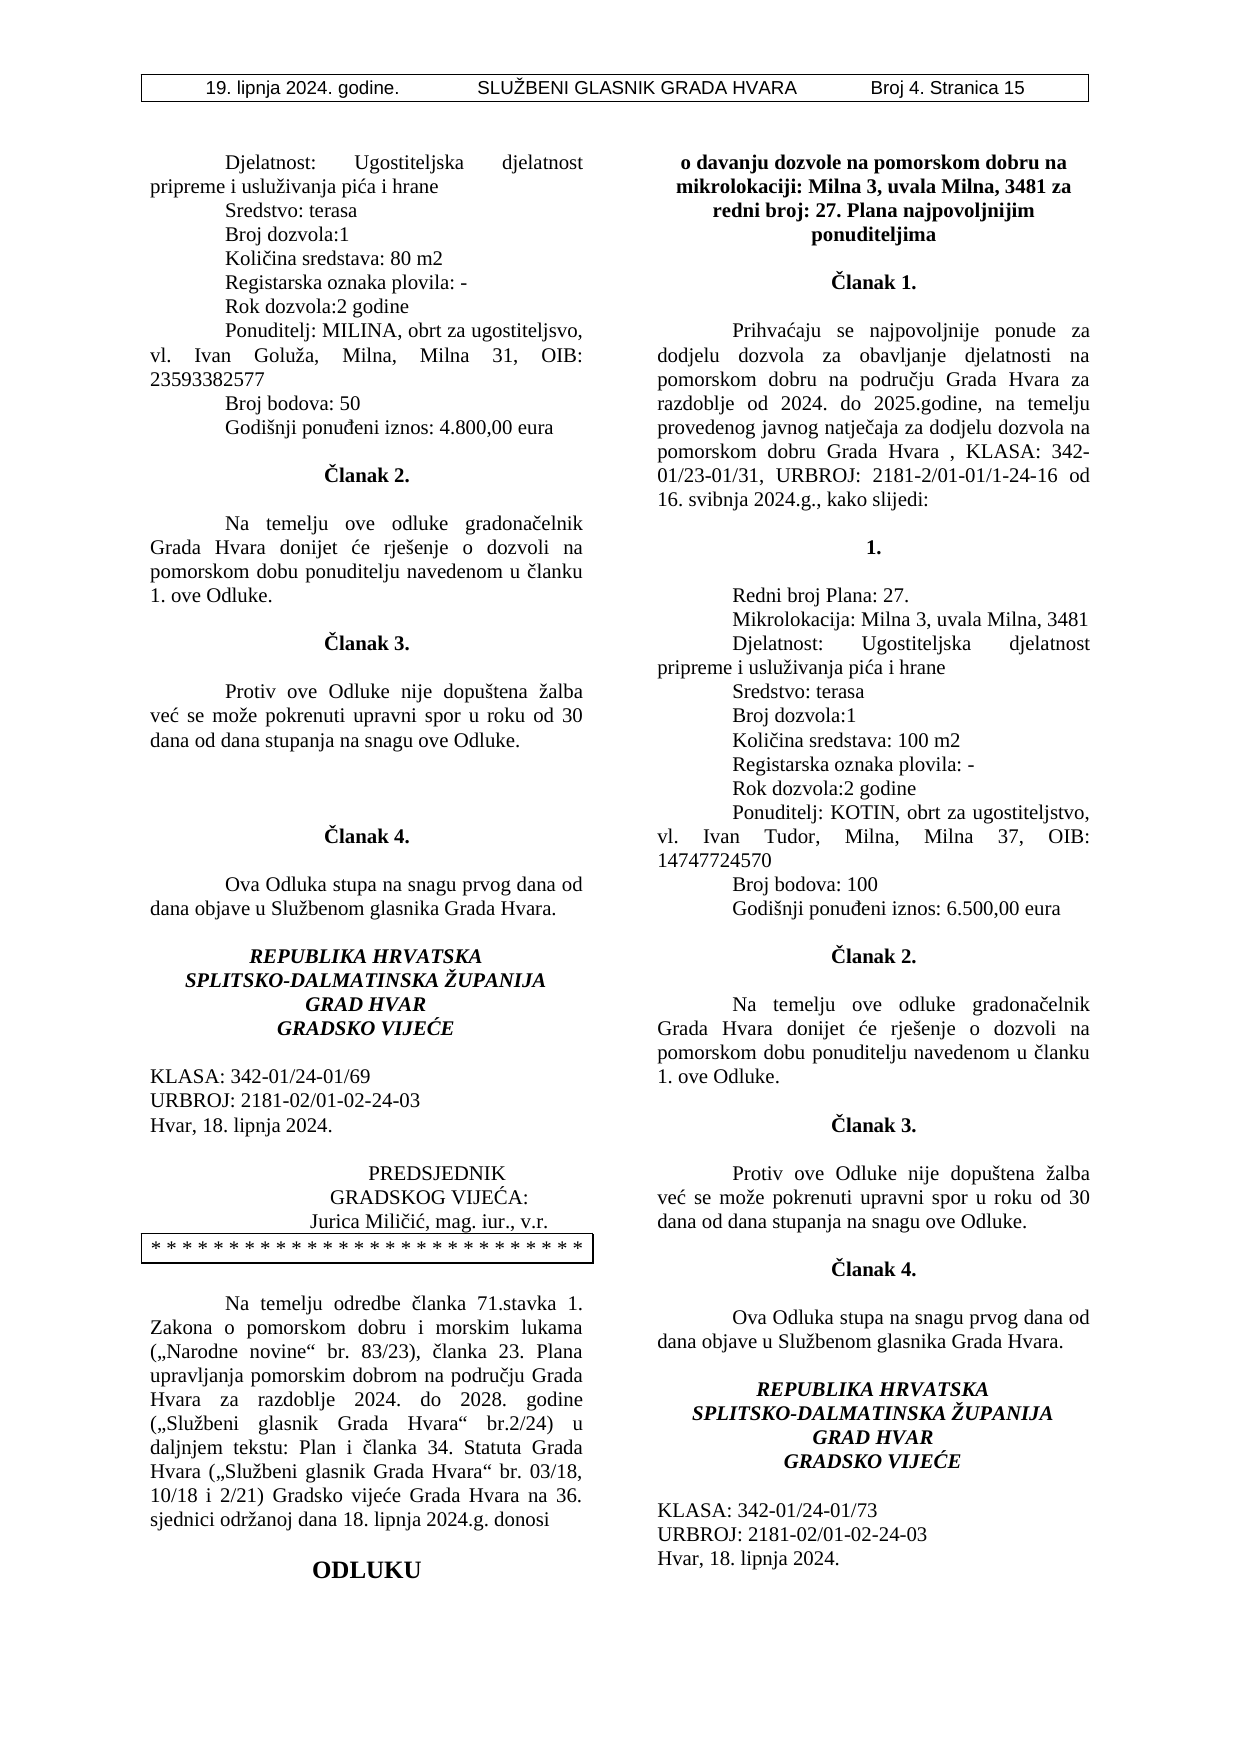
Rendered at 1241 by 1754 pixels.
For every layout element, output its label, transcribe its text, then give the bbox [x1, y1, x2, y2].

text Članak 3. [150, 631, 583, 655]
text Na temelju ove odluke gradonačelnik Grada Hvara donijet će rješenje o dozvoli na pomorskom dobu ponuditelju navedenom u članku 1. ove Odluke. [657, 992, 1090, 1088]
text Članak 2. [657, 944, 1090, 968]
text GRAD HVAR [150, 992, 583, 1016]
text o davanju dozvole na pomorskom dobru na mikrolokaciji: Milna 3, uvala Milna, 3481 za redni broj: 27. Plana najpovoljnijim ponuditeljima [657, 150, 1090, 246]
text KLASA: 342-01/24-01/69 [150, 1064, 583, 1088]
text Članak 4. [657, 1257, 1090, 1281]
text Ova Odluka stupa na snagu prvog dana od dana objave u Službenom glasnika Grada Hvara. [150, 872, 583, 920]
text Članak 2. [150, 463, 583, 487]
text Protiv ove Odluke nije dopuštena žalba već se može pokrenuti upravni spor u roku od 30 dana od dana stupanja na snagu ove Odluke. [657, 1161, 1090, 1233]
text Članak 3. [657, 1112, 1090, 1137]
text SPLITSKO-DALMATINSKA ŽUPANIJA [150, 968, 583, 992]
text Protiv ove Odluke nije dopuštena žalba već se može pokrenuti upravni spor u roku od 30 dana od dana stupanja na snagu ove Odluke. [150, 679, 583, 752]
text Jurica Miličić, mag. iur., v.r. [150, 1209, 583, 1233]
text Broj dozvola:1 [150, 222, 583, 246]
text Godišnji ponuđeni iznos: 4.800,00 eura [150, 415, 583, 439]
text Članak 4. [150, 824, 583, 848]
text Količina sredstava: 100 m2 [657, 727, 1090, 752]
text Ponuditelj: KOTIN, obrt za ugostiteljstvo, vl. Ivan Tudor, Milna, Milna 37, OIB: 14747724570 [657, 800, 1090, 872]
text Rok dozvola:2 godine [150, 294, 583, 318]
text Mikrolokacija: Milna 3, uvala Milna, 3481 [657, 607, 1090, 631]
text Hvar, 18. lipnja 2024. [150, 1112, 583, 1137]
text Broj bodova: 100 [657, 872, 1090, 896]
text PREDSJEDNIK [150, 1161, 583, 1185]
text KLASA: 342-01/24-01/73 [657, 1497, 1090, 1522]
text Hvar, 18. lipnja 2024. [657, 1546, 1090, 1570]
text URBROJ: 2181-02/01-02-24-03 [657, 1522, 1090, 1546]
text Registarska oznaka plovila: - [150, 270, 583, 294]
text SPLITSKO-DALMATINSKA ŽUPANIJA [657, 1401, 1090, 1425]
text GRADSKO VIJEĆE [150, 1016, 583, 1040]
text 1. [657, 535, 1090, 559]
text Djelatnost: Ugostiteljska djelatnost pripreme i usluživanja pića i hrane [657, 631, 1090, 679]
text Na temelju ove odluke gradonačelnik Grada Hvara donijet će rješenje o dozvoli na pomorskom dobu ponuditelju navedenom u članku 1. ove Odluke. [150, 511, 583, 607]
text Godišnji ponuđeni iznos: 6.500,00 eura [657, 896, 1090, 920]
text GRADSKOG VIJEĆA: [150, 1185, 583, 1209]
text Rok dozvola:2 godine [657, 776, 1090, 800]
text Ponuditelj: MILINA, obrt za ugostiteljsvo, vl. Ivan Goluža, Milna, Milna 31, OIB: 23593382577 [150, 318, 583, 391]
text * * * * * * * * * * * * * * * * * * * * * * * * * * * * [142, 1234, 592, 1262]
text Ova Odluka stupa na snagu prvog dana od dana objave u Službenom glasnika Grada Hvara. [657, 1305, 1090, 1353]
text ODLUKU [150, 1555, 583, 1584]
text Djelatnost: Ugostiteljska djelatnost pripreme i usluživanja pića i hrane [150, 150, 583, 198]
text REPUBLIKA HRVATSKA [657, 1377, 1090, 1401]
text Količina sredstava: 80 m2 [150, 246, 583, 270]
text GRAD HVAR [657, 1425, 1090, 1449]
text Registarska oznaka plovila: - [657, 752, 1090, 776]
text URBROJ: 2181-02/01-02-24-03 [150, 1088, 583, 1112]
text REPUBLIKA HRVATSKA [150, 944, 583, 968]
text Redni broj Plana: 27. [657, 583, 1090, 607]
text Broj bodova: 50 [150, 391, 583, 415]
text Sredstvo: terasa [657, 679, 1090, 703]
text Sredstvo: terasa [150, 198, 583, 222]
text Članak 1. [657, 270, 1090, 294]
text GRADSKO VIJEĆE [657, 1449, 1090, 1473]
text Broj dozvola:1 [657, 703, 1090, 727]
